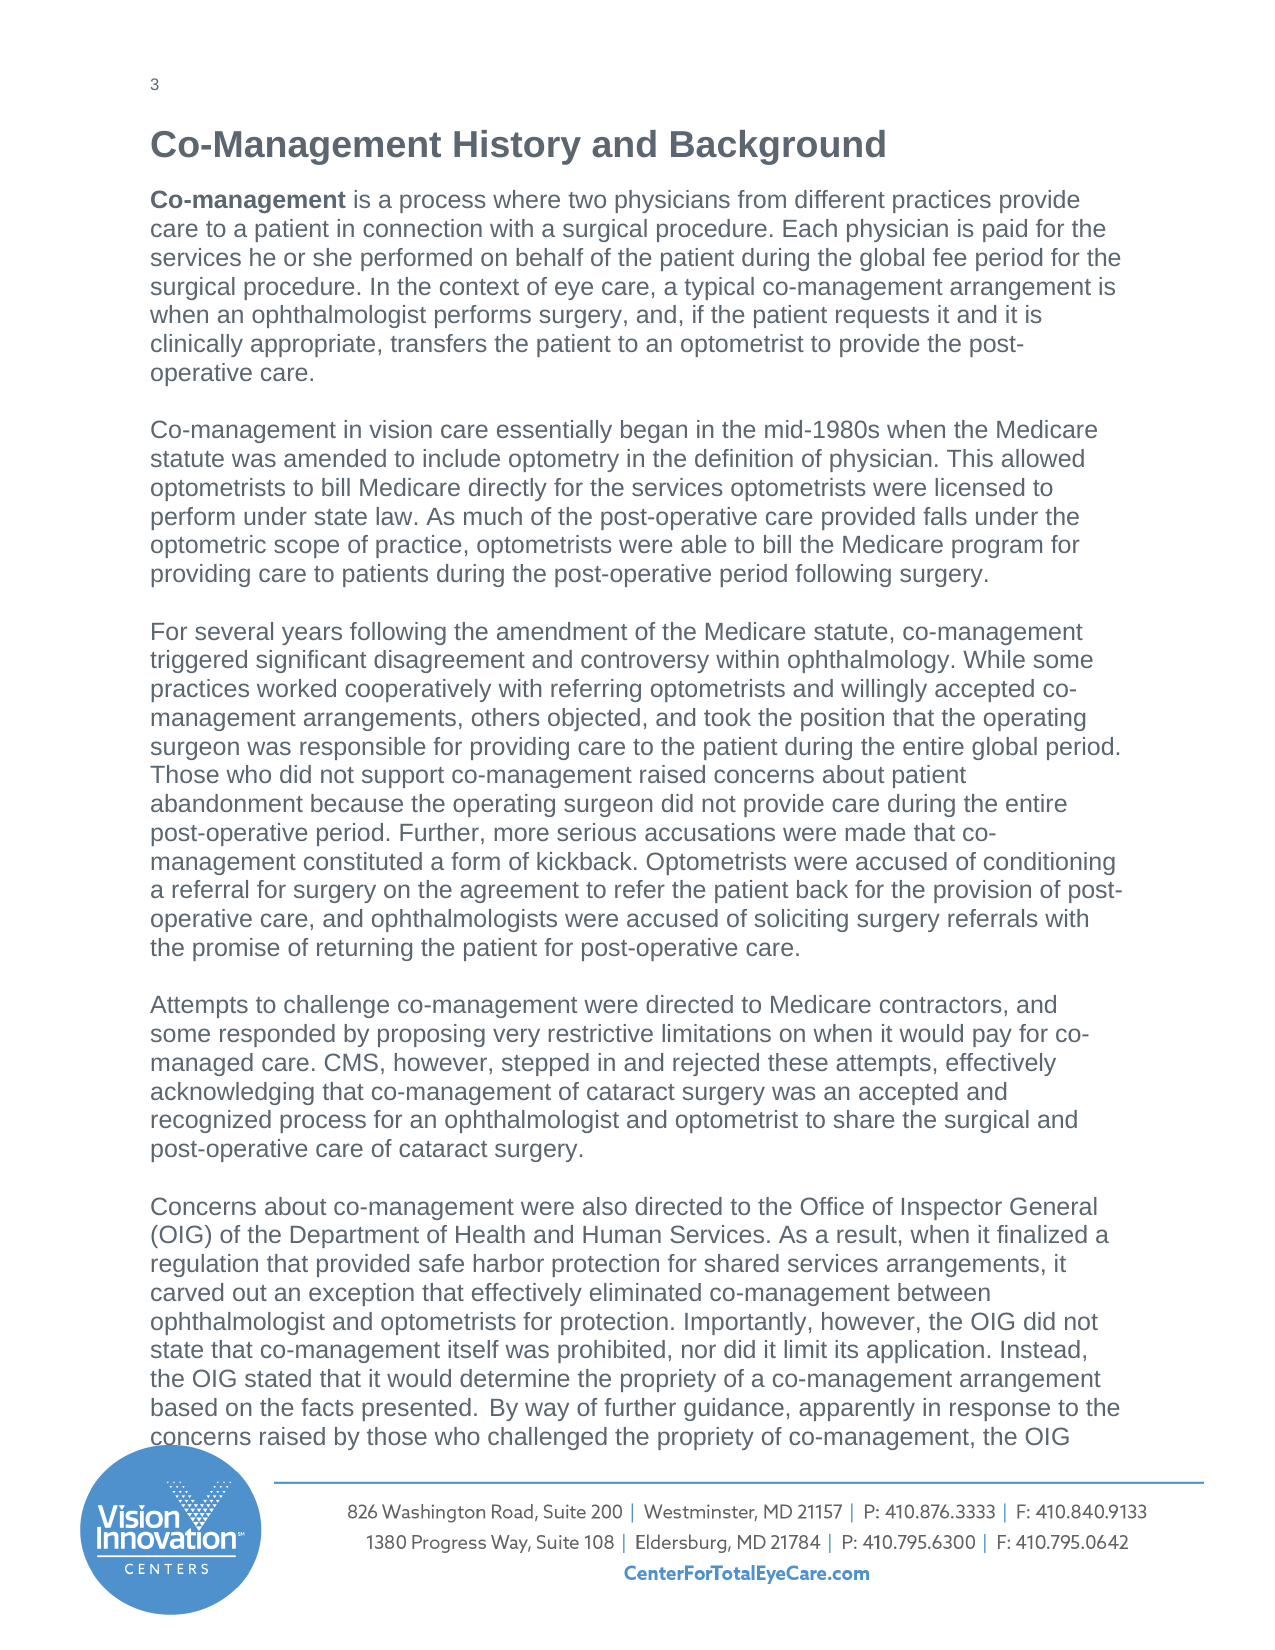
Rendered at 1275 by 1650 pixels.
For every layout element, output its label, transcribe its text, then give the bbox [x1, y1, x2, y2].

text For several years following the amendment of the Medicare statute, co-management triggered significant disagreement and controversy within ophthalmology. While some practices worked cooperatively with referring optometrists and willingly accepted co-management arrangements, others objected, and took the position that the operating surgeon was responsible for providing care to the patient during the entire global period. Those who did not support co-management raised concerns about patient abandonment because the operating surgeon did not provide care during the entire post-operative period. Further, more serious accusations were made that co-management constituted a form of kickback. Optometrists were accused of conditioning a referral for surgery on the agreement to refer the patient back for the provision of post-operative care, and ophthalmologists were accused of soliciting surgery referrals with the promise of returning the patient for post-operative care. [150, 617, 1125, 962]
subtitle Co-Management History and Background [150, 122, 1125, 165]
text Co-management in vision care essentially began in the mid-1980s when the Medicare statute was amended to include optometry in the definition of physician. This allowed optometrists to bill Medicare directly for the services optometrists were licensed to perform under state law. As much of the post-operative care provided falls under the optometric scope of practice, optometrists were able to bill the Medicare program for providing care to patients during the post-operative period following surgery. [150, 415, 1125, 588]
text Attempts to challenge co-management were directed to Medicare contractors, and some responded by proposing very restrictive limitations on when it would pay for co-managed care. CMS, however, stepped in and rejected these attempts, effectively acknowledging that co-management of cataract surgery was an accepted and recognized process for an ophthalmologist and optometrist to share the surgical and post-operative care of cataract surgery. [150, 990, 1125, 1163]
picture [0, 0, 1275, 1650]
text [150, 1192, 1125, 1450]
text Co-management is a process where two physicians from different practices provide care to a patient in connection with a surgical procedure. Each physician is paid for the services he or she performed on behalf of the patient during the global fee period for the surgical procedure. In the context of eye care, a typical co-management arrangement is when an ophthalmologist performs surgery, and, if the patient requests it and it is clinically appropriate, transfers the patient to an optometrist to provide the post-operative care. [150, 185, 1125, 387]
